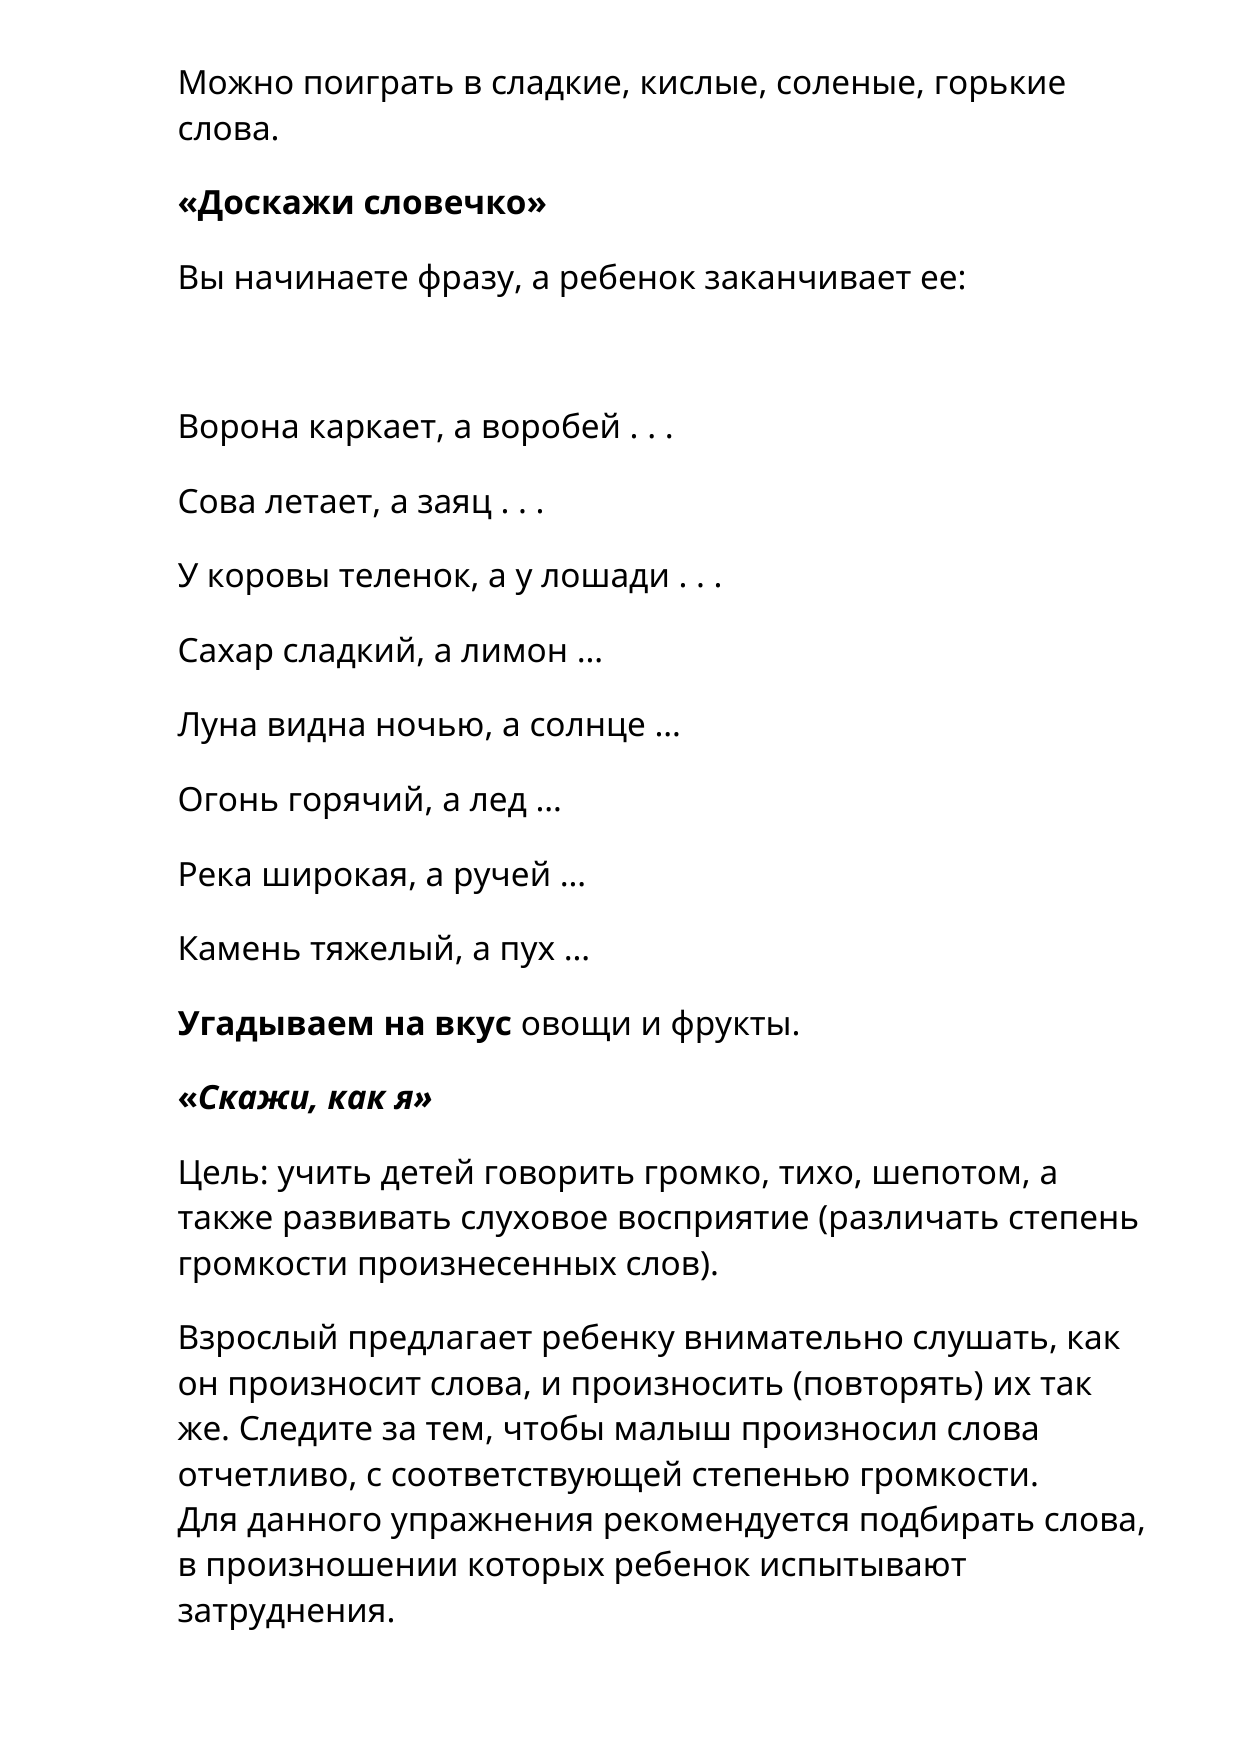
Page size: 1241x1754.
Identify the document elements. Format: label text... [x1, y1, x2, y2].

text Ворона каркает, а воробей . . . [177, 403, 1152, 448]
text Огонь горячий, а лед … [177, 776, 1152, 821]
text Вы начинаете фразу, а ребенок заканчивает ее: [177, 254, 1152, 299]
text Цель: учить детей говорить громко, тихо, шепотом, а также развивать слуховое восприятие (различать степень громкости произнесенных слов). [177, 1149, 1152, 1285]
text Взрослый предлагает ребенку внимательно слушать, как он произносит слова, и произносить (повторять) их так же. Следите за тем, чтобы малыш произносил слова отчетливо, с соответствующей степенью громкости. Для данного упражнения рекомендуется подбирать слова, в произношении которых ребенок испытывают затруднения. [177, 1314, 1152, 1632]
text «Скажи, как я» [177, 1074, 1152, 1119]
text Можно поиграть в сладкие, кислые, соленые, горькие слова. [177, 59, 1152, 150]
text Сова летает, а заяц . . . [177, 477, 1152, 523]
text Угадываем на вкус овощи и фрукты. [177, 999, 1152, 1045]
text Сахар сладкий, а лимон … [177, 627, 1152, 672]
text У коровы теленок, а у лошади . . . [177, 552, 1152, 597]
text «Доскажи словечко» [177, 179, 1152, 224]
text Камень тяжелый, а пух … [177, 925, 1152, 970]
text Река широкая, а ручей … [177, 850, 1152, 896]
text Луна видна ночью, а солнце … [177, 701, 1152, 747]
